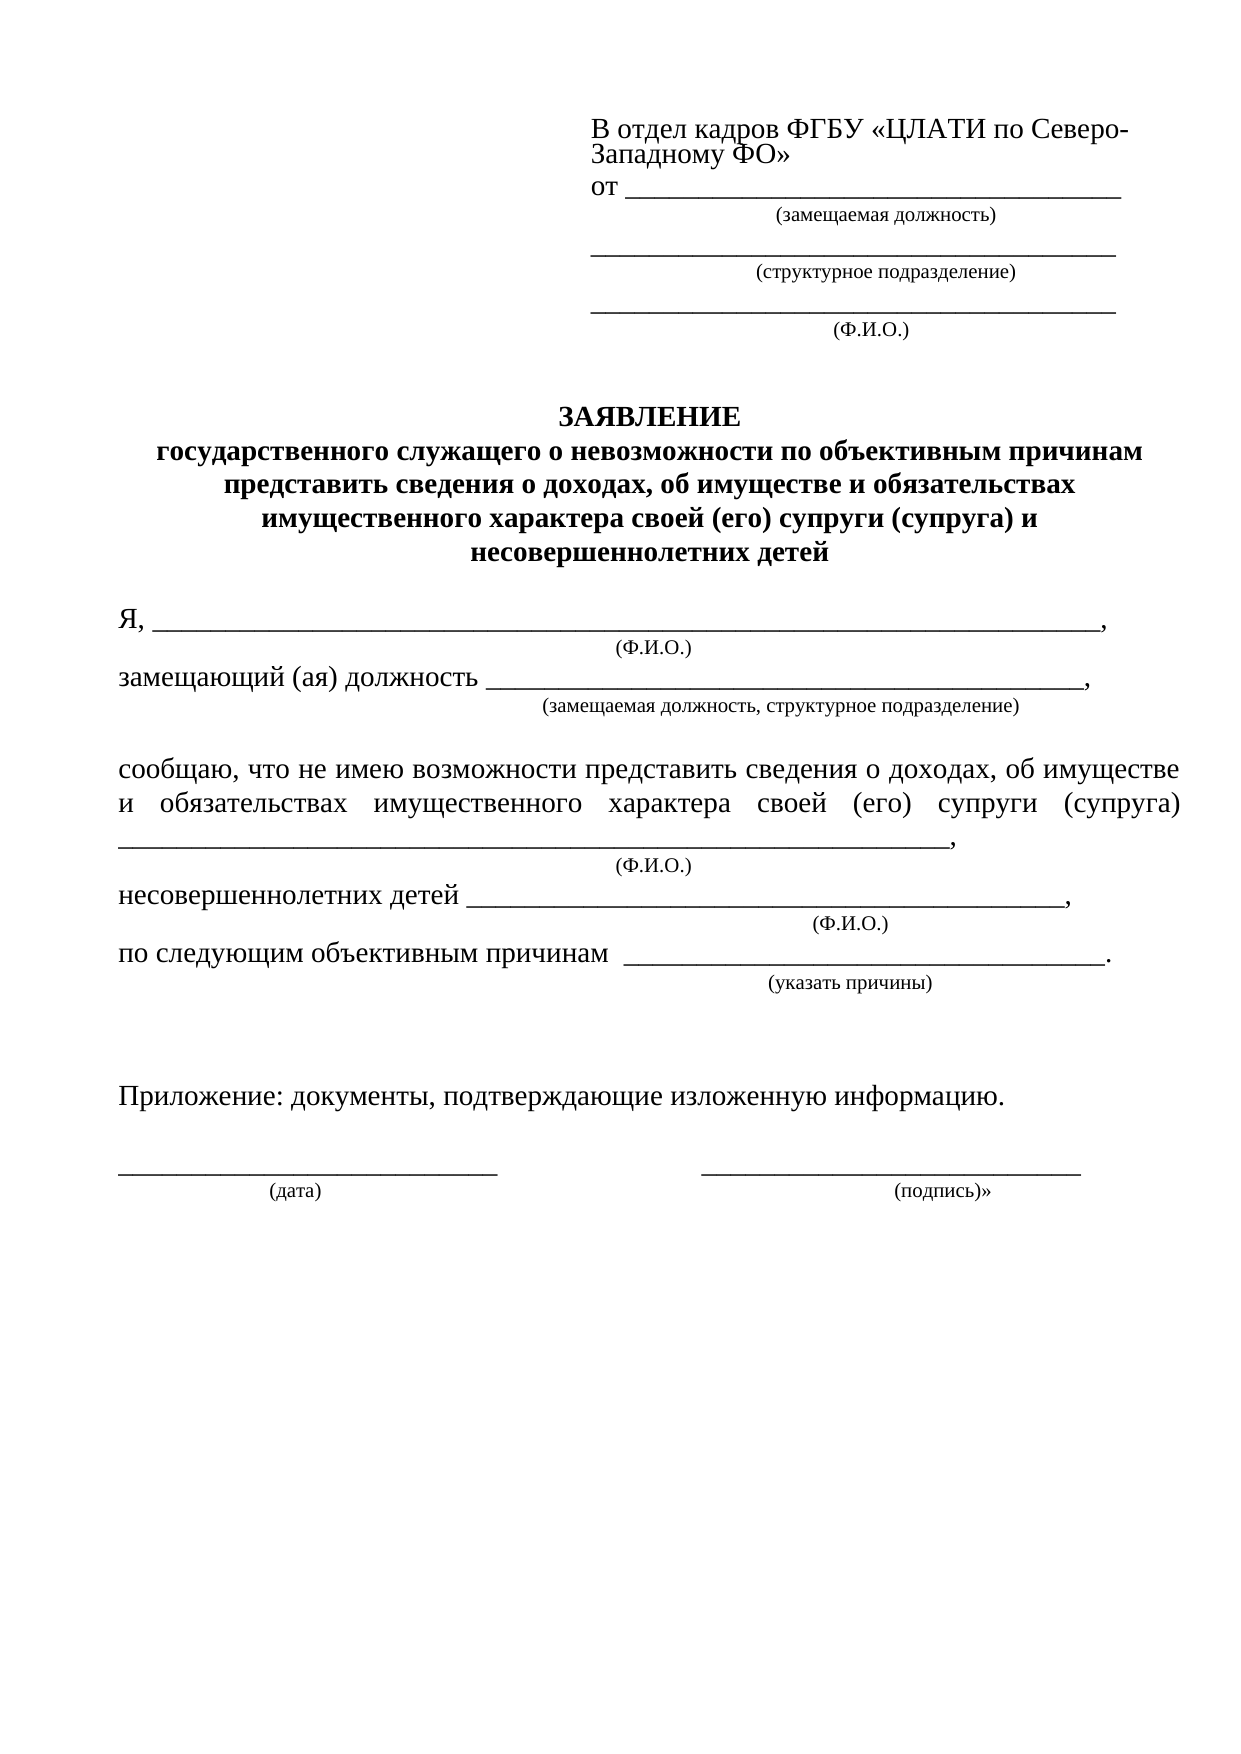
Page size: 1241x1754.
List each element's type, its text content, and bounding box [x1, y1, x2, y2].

text ____________________________________ [591, 283, 1181, 317]
text Я, _________________________________________________________________, [118, 601, 1181, 634]
text ЗАЯВЛЕНИЕ [118, 399, 1181, 433]
text от __________________________________ [591, 168, 1181, 202]
text (замещаемая должность) [591, 202, 1181, 226]
text (Ф.И.О.) [118, 634, 1181, 659]
text сообщаю, что не имею возможности представить сведения о доходах, об имуществе и обязательствах имущественного характера своей (его) супруги (супруга) _________________________________________________________, [118, 751, 1181, 852]
text (структурное подразделение) [591, 259, 1181, 283]
text по следующим объективным причинам _________________________________. [118, 936, 1181, 969]
text государственного служащего о невозможности по объективным причинам представить сведения о доходах, об имуществе и обязательствах имущественного характера своей (его) супруги (супруга) и несовершеннолетних детей [118, 433, 1181, 567]
text (Ф.И.О.) [118, 852, 1181, 877]
text несовершеннолетних детей _________________________________________, [118, 877, 1181, 911]
text В отдел кадров ФГБУ «ЦЛАТИ по Северо-Западному ФО» [591, 118, 1181, 168]
text ____________________________________ [591, 226, 1181, 259]
text Приложение: документы, подтверждающие изложенную информацию. [118, 1078, 1181, 1111]
text (дата) (подпись)» [118, 1178, 1181, 1202]
text __________________________ __________________________ [118, 1145, 1181, 1178]
text (Ф.И.О.) [561, 317, 1181, 341]
text (замещаемая должность, структурное подразделение) [118, 693, 1181, 718]
text (Ф.И.О.) [118, 911, 1181, 936]
text (указать причины) [118, 969, 1181, 994]
text замещающий (ая) должность _________________________________________, [118, 659, 1181, 693]
